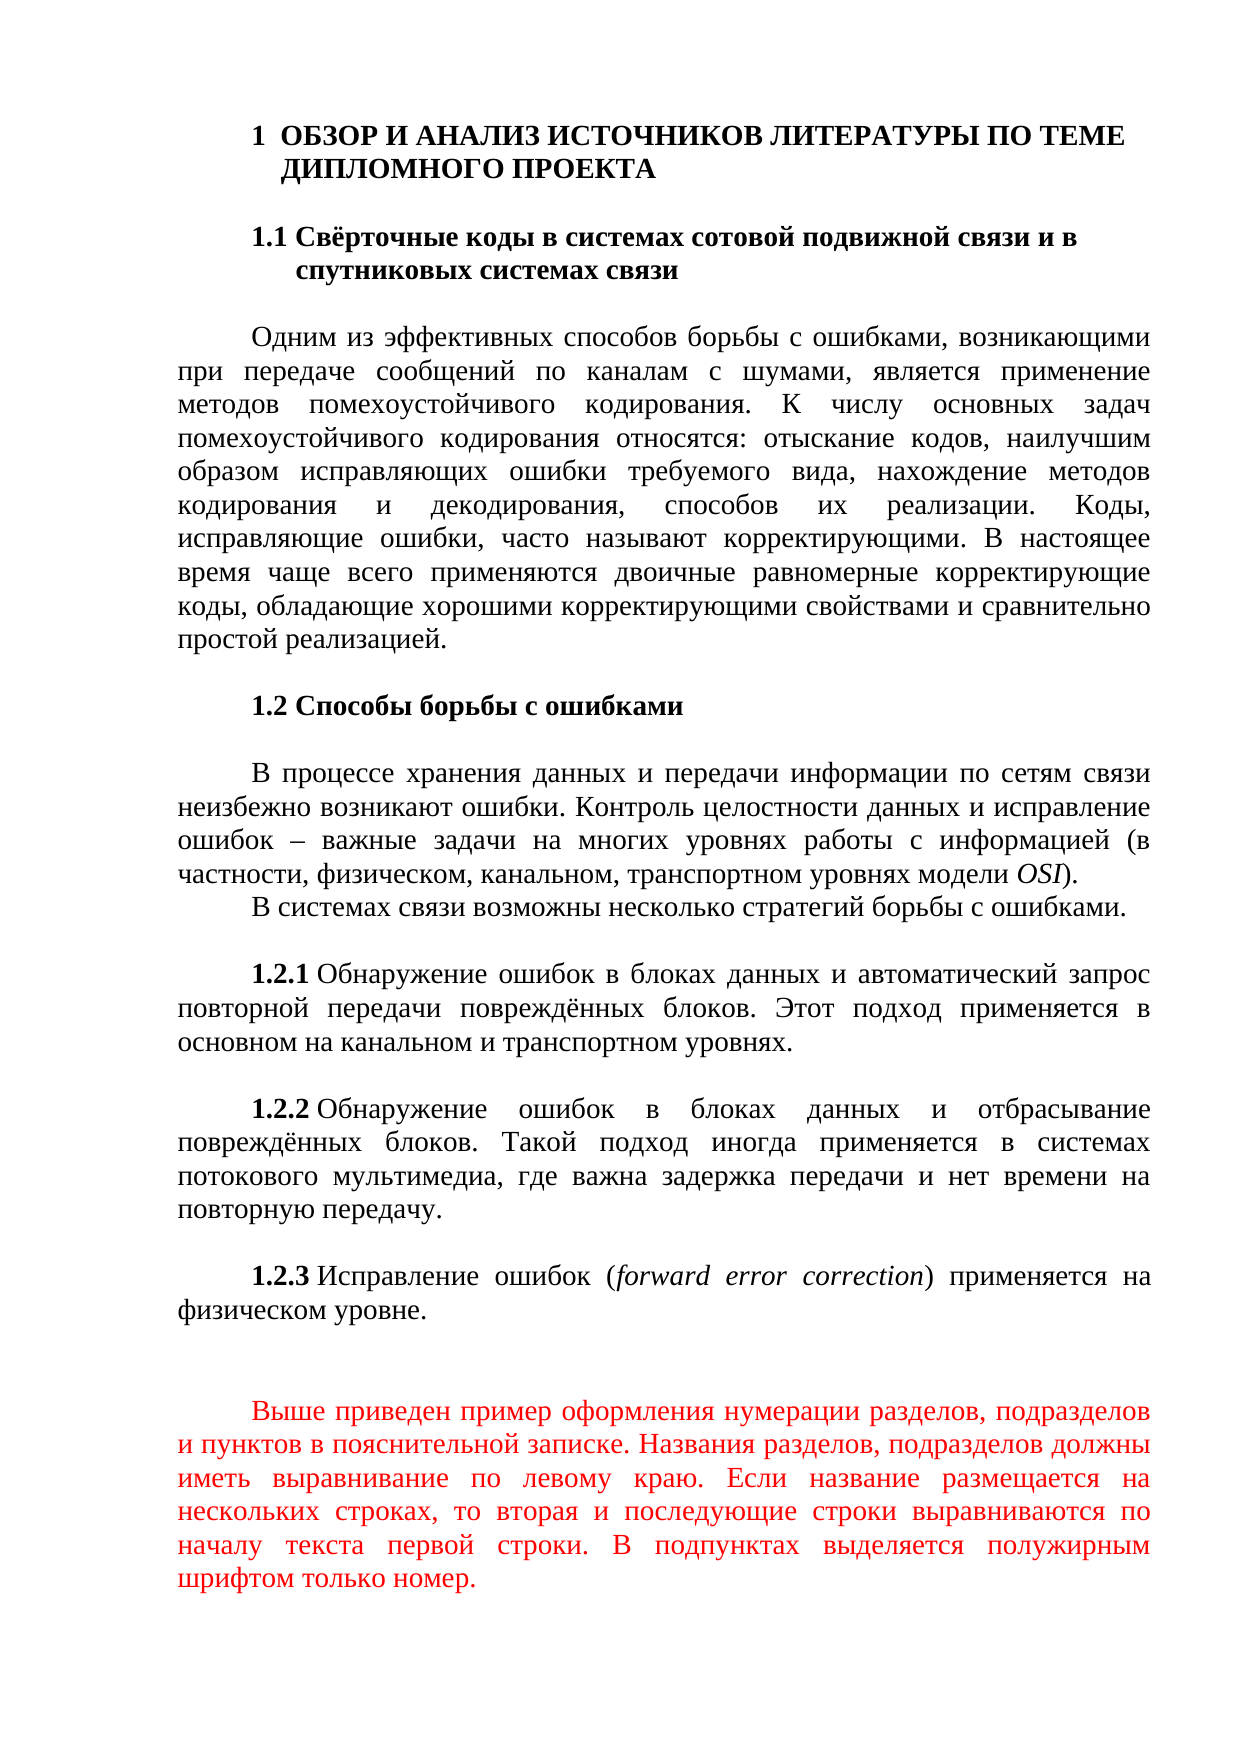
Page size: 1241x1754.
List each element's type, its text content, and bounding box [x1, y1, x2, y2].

text 1 Обзор и анализ источников литературы по теме дипломного проекта [251, 118, 1152, 185]
text 1.2.2 Обнаружение ошибок в блоках данных и отбрасывание повреждённых блоков. Такой подход иногда применяется в системах потокового мультимедиа, где важна задержка передачи и нет времени на повторную передачу. [177, 1091, 1152, 1225]
text 1.2.1 Обнаружение ошибок в блоках данных и автоматический запрос повторной передачи повреждённых блоков. Этот подход применяется в основном на канальном и транспортном уровнях. [177, 957, 1152, 1057]
text Одним из эффективных способов борьбы с ошибками, возникающими при передаче сообщений по каналам с шумами, является применение методов помехоустойчивого кодирования. К числу основных задач помехоустойчивого кодирования относятся: отыскание кодов, наилучшим образом исправляющих ошибки требуемого вида, нахождение методов кодирования и декодирования, способов их реализации. Коды, исправляющие ошибки, часто называют корректирующими. В настоящее время чаще всего применяются двоичные равномерные корректирующие коды, обладающие хорошими корректирующими свойствами и сравнительно простой реализацией. [177, 319, 1152, 655]
text Выше приведен пример оформления нумерации разделов, подразделов и пунктов в пояснительной записке. Названия разделов, подразделов должны иметь выравнивание по левому краю. Если название размещается на нескольких строках, то вторая и последующие строки выравниваются по началу текста первой строки. В подпунктах выделяется полужирным шрифтом только номер. [177, 1393, 1152, 1594]
text 1.2.3 Исправление ошибок (forward error correction) применяется на физическом уровне. [177, 1258, 1152, 1326]
text В системах связи возможны несколько стратегий борьбы с ошибками. [177, 889, 1152, 923]
list 1.2 Способы борьбы с ошибками [251, 688, 1152, 722]
text В процессе хранения данных и передачи информации по сетям связи неизбежно возникают ошибки. Контроль целостности данных и исправление ошибок – важные задачи на многих уровнях работы с информацией (в частности, физическом, канальном, транспортном уровнях модели OSI). [177, 755, 1152, 889]
list 1.1 Свёрточные коды в системах сотовой подвижной связи и в спутниковых системах связи [251, 219, 1152, 286]
